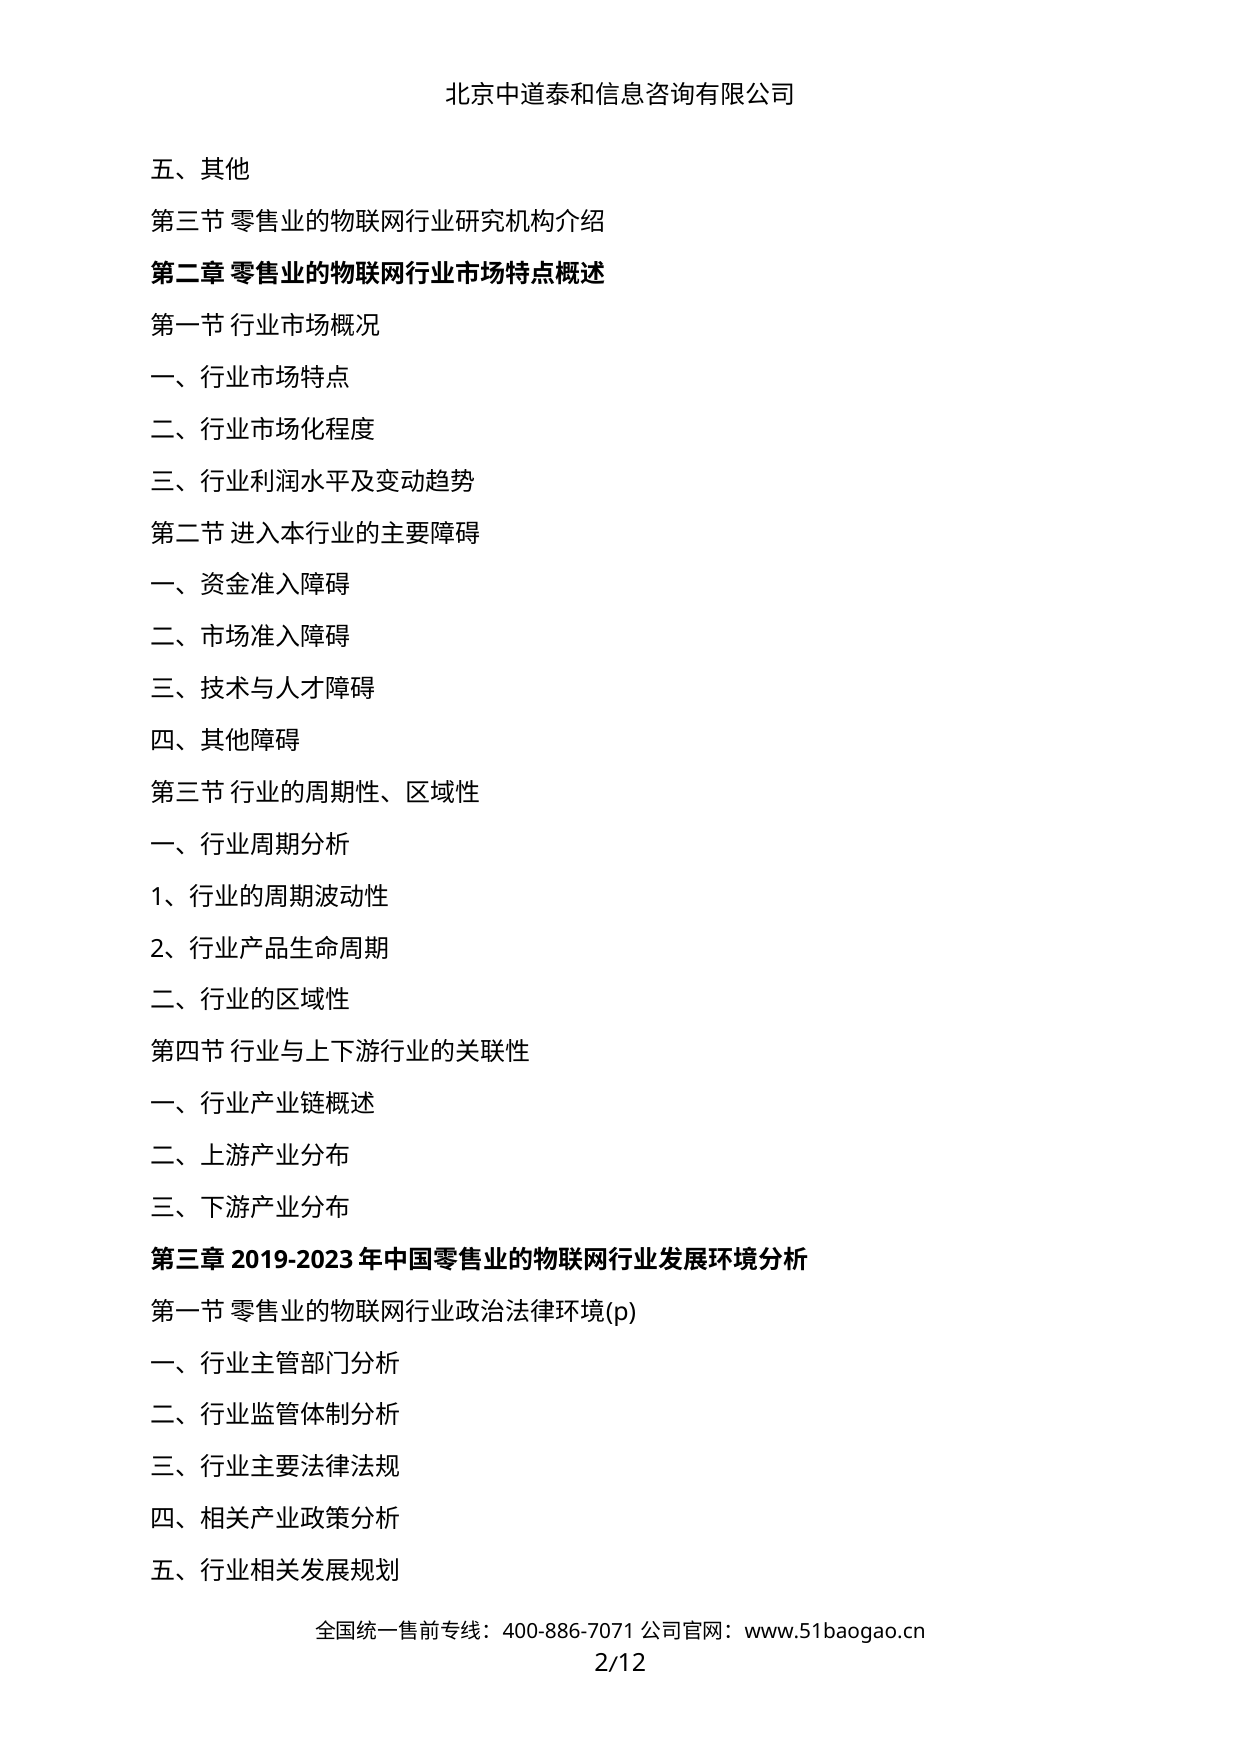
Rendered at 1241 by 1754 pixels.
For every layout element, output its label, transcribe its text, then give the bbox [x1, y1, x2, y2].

text 二、行业监管体制分析 [150, 1395, 1090, 1431]
text 二、上游产业分布 [150, 1136, 1090, 1172]
text 第一节 行业市场概况 [150, 306, 1090, 342]
text 一、行业周期分析 [150, 824, 1090, 861]
text 三、行业主要法律法规 [150, 1447, 1090, 1483]
text 三、下游产业分布 [150, 1187, 1090, 1224]
text 四、其他障碍 [150, 721, 1090, 757]
text 第三节 零售业的物联网行业研究机构介绍 [150, 202, 1090, 238]
text 三、技术与人才障碍 [150, 669, 1090, 705]
text 一、行业产业链概述 [150, 1084, 1090, 1120]
text 第三节 行业的周期性、区域性 [150, 772, 1090, 809]
text 第一节 零售业的物联网行业政治法律环境(p) [150, 1291, 1090, 1327]
text 第二章 零售业的物联网行业市场特点概述 [150, 254, 1090, 290]
text 三、行业利润水平及变动趋势 [150, 461, 1090, 497]
text 1、行业的周期波动性 [150, 876, 1090, 912]
text 第三章 2019-2023年中国零售业的物联网行业发展环境分析 [150, 1239, 1090, 1276]
text 二、市场准入障碍 [150, 617, 1090, 653]
text 2、行业产品生命周期 [150, 928, 1090, 964]
text 第二节 进入本行业的主要障碍 [150, 513, 1090, 549]
text 一、资金准入障碍 [150, 565, 1090, 601]
text 一、行业主管部门分析 [150, 1343, 1090, 1379]
text 二、行业的区域性 [150, 980, 1090, 1016]
text 四、相关产业政策分析 [150, 1499, 1090, 1535]
text 一、行业市场特点 [150, 357, 1090, 394]
text 五、行业相关发展规划 [150, 1551, 1090, 1587]
text 五、其他 [150, 150, 1090, 186]
text 二、行业市场化程度 [150, 409, 1090, 446]
text 第四节 行业与上下游行业的关联性 [150, 1032, 1090, 1068]
